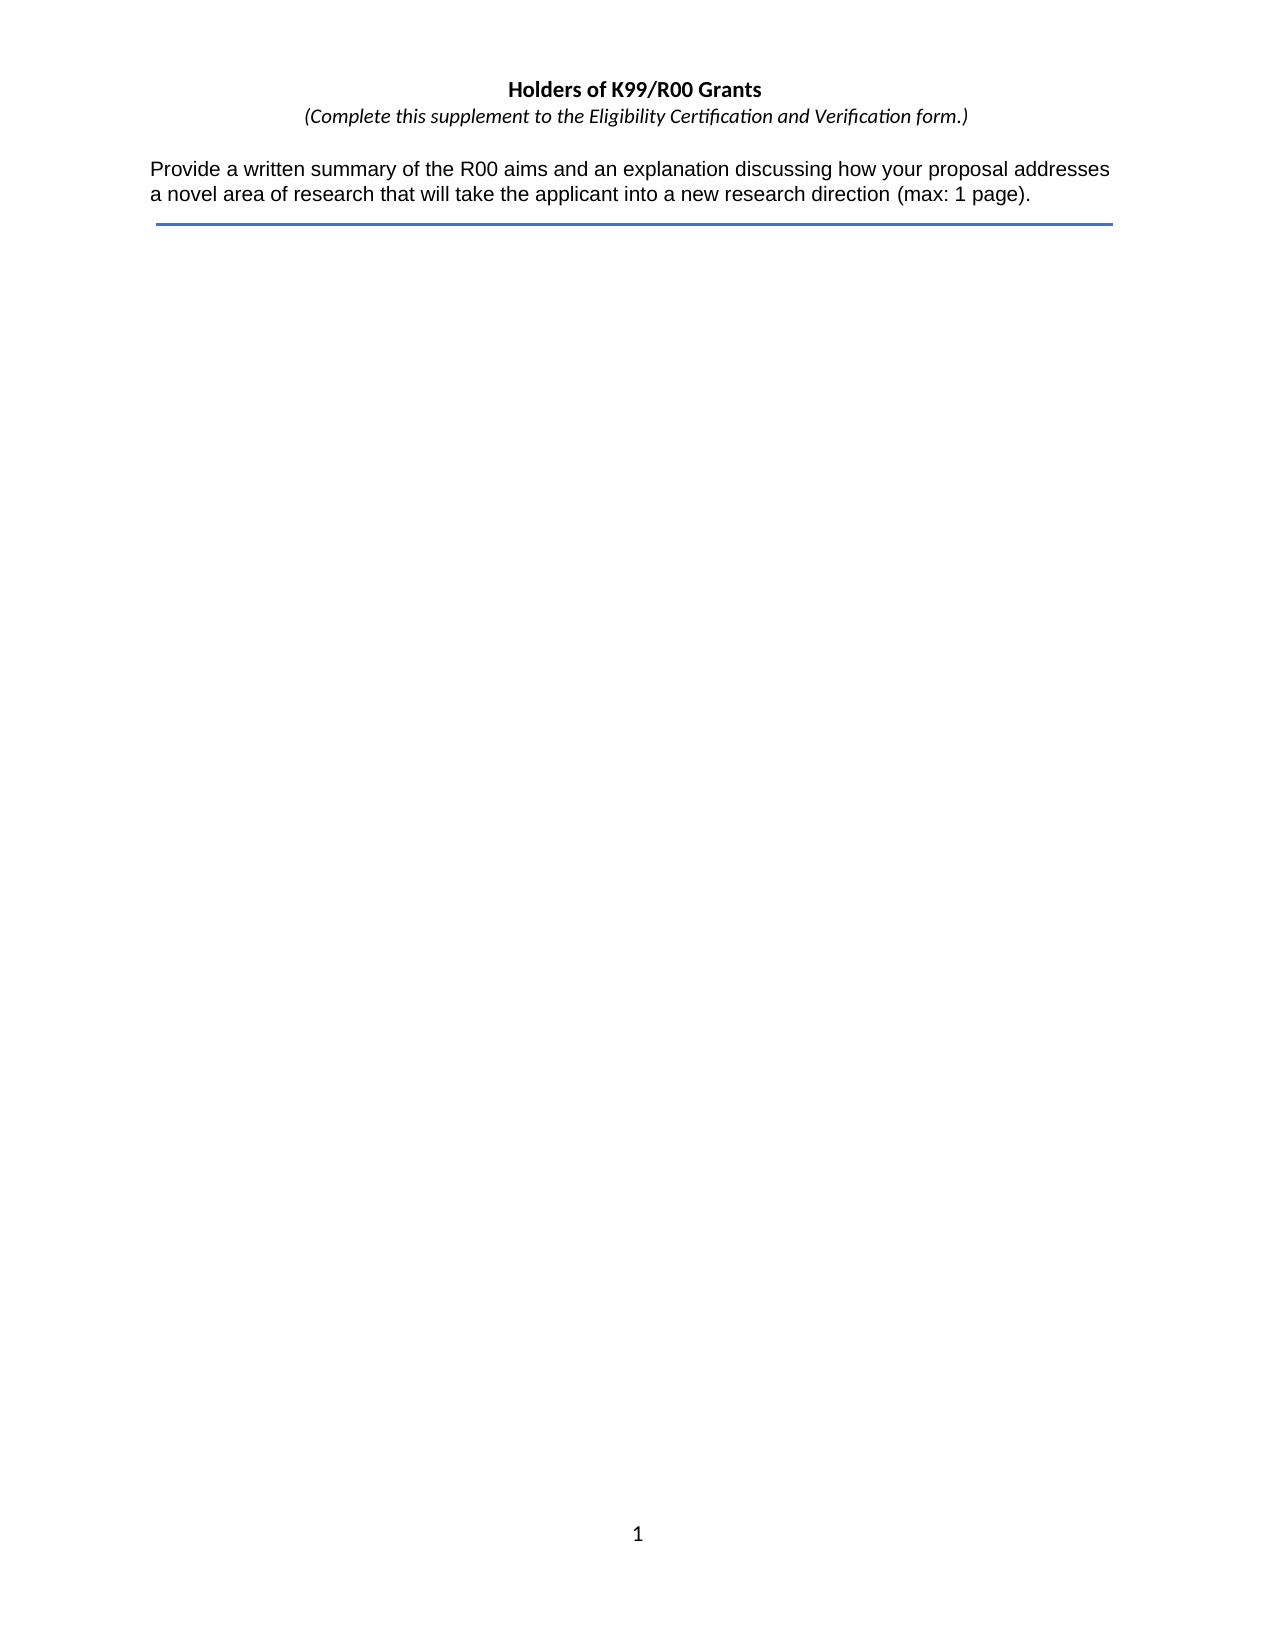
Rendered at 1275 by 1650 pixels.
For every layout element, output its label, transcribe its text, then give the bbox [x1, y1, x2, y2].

text Provide a written summary of the R00 aims and an explanation discussing how your proposal addresses a novel area of research that will take the applicant into a new research direction (max: 1 page). [150, 156, 1125, 236]
